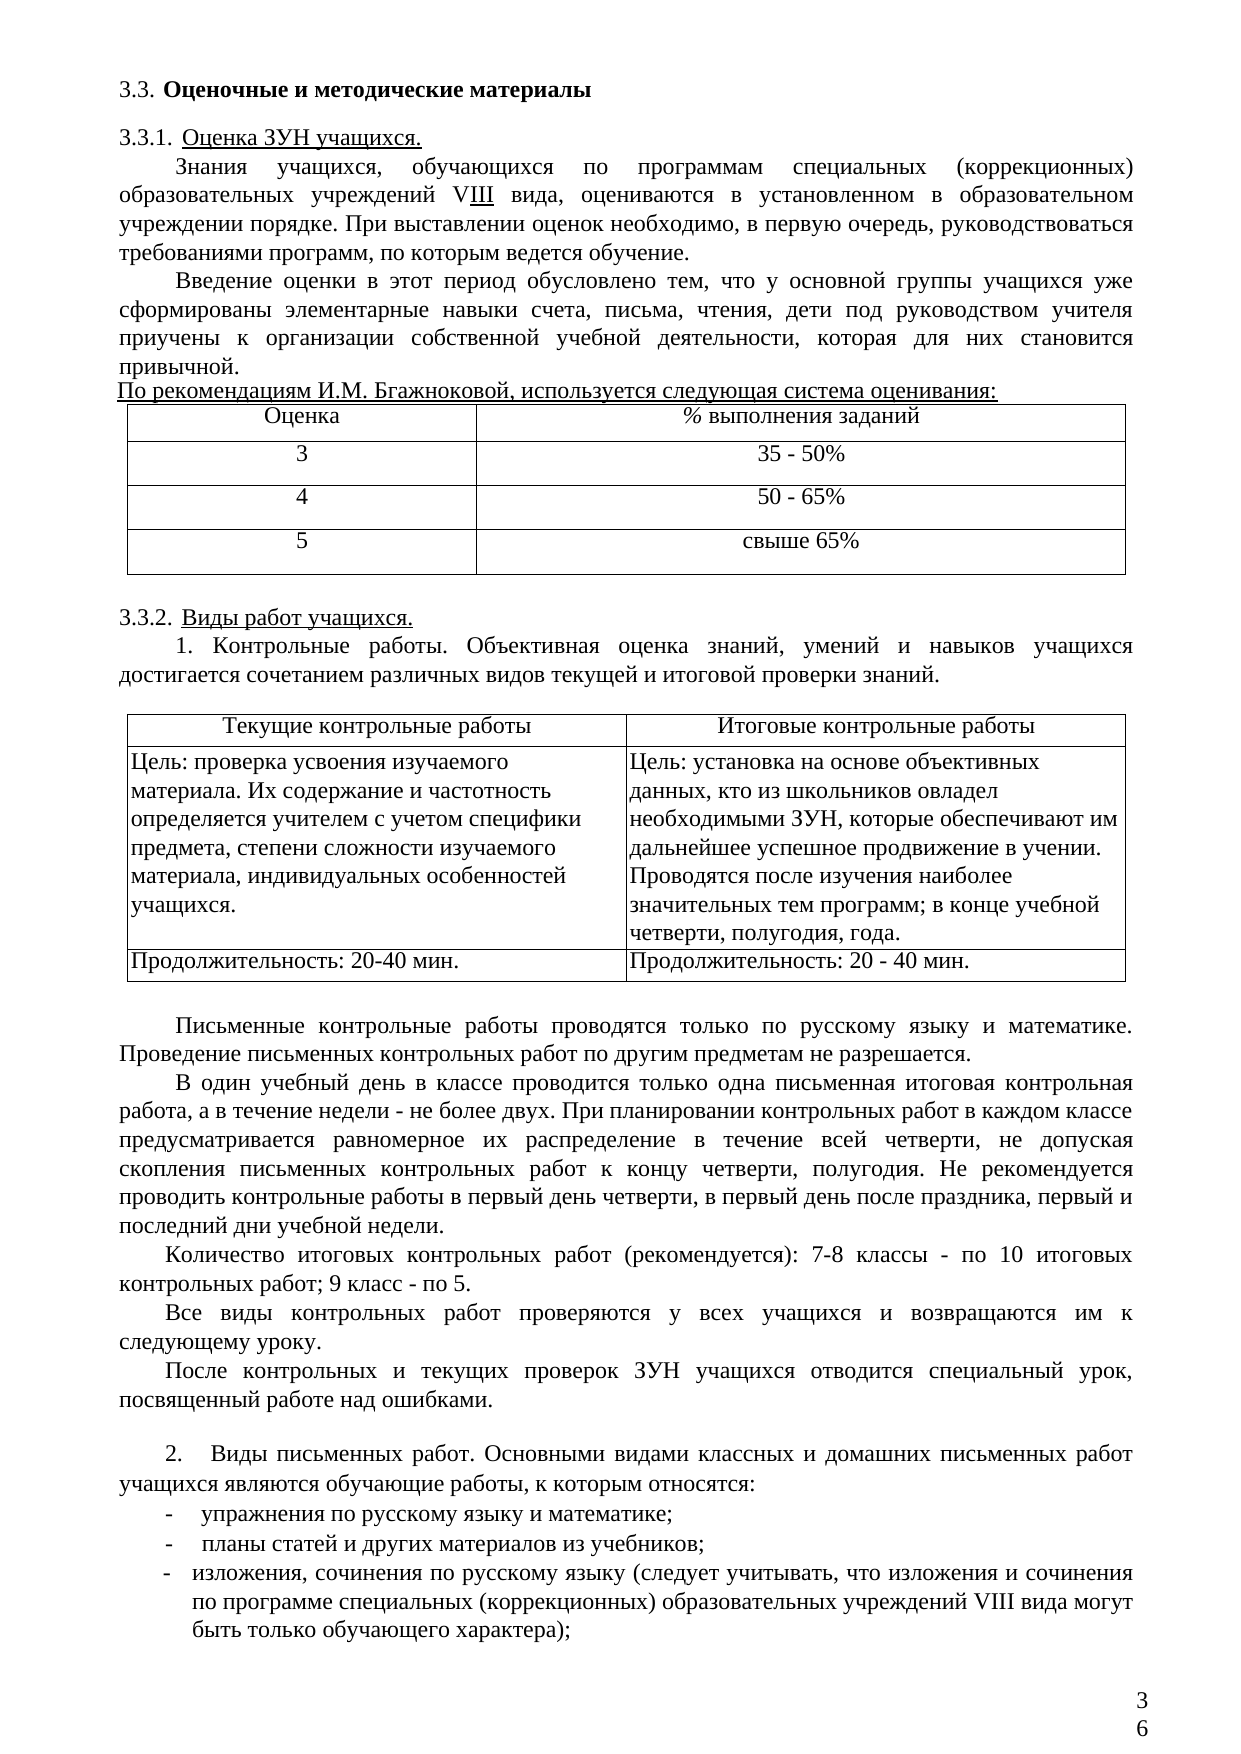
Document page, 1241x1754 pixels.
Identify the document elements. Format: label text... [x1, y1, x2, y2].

text Письменные контрольные работы проводятся только по русскому языку и математике. Проведение письменных контрольных работ по другим предметам не разрешается. [119, 1011, 1134, 1068]
text Введение оценки в этот период обусловлено тем, что у основной группы учащихся уже сформированы элементарные навыки счета, письма, чтения, дети под руководством учителя приучены к организации собственной учебной деятельности, которая для них становится привычной. [119, 266, 1134, 380]
table_header % выполнения заданий [477, 405, 1125, 441]
text В один учебный день в классе проводится только одна письменная итоговая контрольная работа, а в течение недели - не более двух. При планировании контрольных работ в каждом классе предусматривается равномерное их распределение в течение всей четверти, не допуская скопления письменных контрольных работ к концу четверти, полугодия. Не рекомендуется проводить контрольные работы в первый день четверти, в первый день после праздника, первый и последний дни учебной недели. [119, 1068, 1134, 1239]
table_cell Продолжительность: 20 - 40 мин. [627, 950, 1125, 981]
table_header Оценка [128, 405, 476, 441]
text Все виды контрольных работ проверяются у всех учащихся и возвращаются им к следующему уроку. [119, 1297, 1134, 1356]
list Виды письменных работ. Основными видами классных и домашних письменных работ учащихся являются обучающие работы, к которым относятся: [119, 1438, 1134, 1498]
list Контрольные работы. Объективная оценка знаний, умений и навыков учащихся достигается сочетанием различных видов текущей и итоговой проверки знаний. [119, 631, 1134, 688]
table_cell 5 [128, 530, 476, 574]
table_cell свыше 65% [477, 530, 1125, 574]
table_cell Цель: проверка усвоения изучаемого материала. Их содержание и частотность определяется учителем с учетом специфики предмета, степени сложности изучаемого материала, индивидуальных особенностей учащихся. [128, 747, 626, 949]
table_cell 3 [128, 442, 476, 484]
text По рекомендациям И.М. Бгажноковой, используется следующая система оценивания: [117, 380, 1136, 404]
text Количество итоговых контрольных работ (рекомендуется): 7-8 классы - по 10 итоговых контрольных работ; 9 класс - по 5. [119, 1239, 1134, 1297]
text После контрольных и текущих проверок ЗУН учащихся отводится специальный урок, посвященный работе над ошибками. [119, 1356, 1134, 1414]
text Знания учащихся, обучающихся по программам специальных (коррекционных) образовательных учреждений VIII вида, оцениваются в установленном в образовательном учреждении порядке. При выставлении оценок необходимо, в первую очередь, руководствоваться требованиями программ, по которым ведется обучение. [119, 151, 1134, 266]
list Виды работ учащихся. [119, 602, 1136, 631]
list Оценка ЗУН учащихся. [119, 123, 1136, 151]
table_header Итоговые контрольные работы [627, 715, 1125, 746]
table_header Текущие контрольные работы [128, 715, 626, 746]
table_cell 50 - 65% [477, 486, 1125, 529]
list изложения, сочинения по русскому языку (следует учитывать, что изложения и сочинения по программе специальных (коррекционных) образовательных учреждений VIII вида могут быть только обучающего характера); [163, 1558, 1134, 1643]
table_cell Цель: установка на основе объективных данных, кто из школьников овладел необходимыми ЗУН, которые обеспечивают им дальнейшее успешное продвижение в учении. Проводятся после изучения наиболее значительных тем программ; в конце учебной четверти, полугодия, года. [627, 747, 1125, 949]
list планы статей и других материалов из учебников; [119, 1528, 1136, 1558]
list упражнения по русскому языку и математике; [119, 1498, 1136, 1528]
table_cell 35 - 50% [477, 442, 1125, 484]
table_cell Продолжительность: 20-40 мин. [128, 950, 626, 981]
list Оценочные и методические материалы [119, 78, 1136, 102]
table_cell 4 [128, 486, 476, 529]
